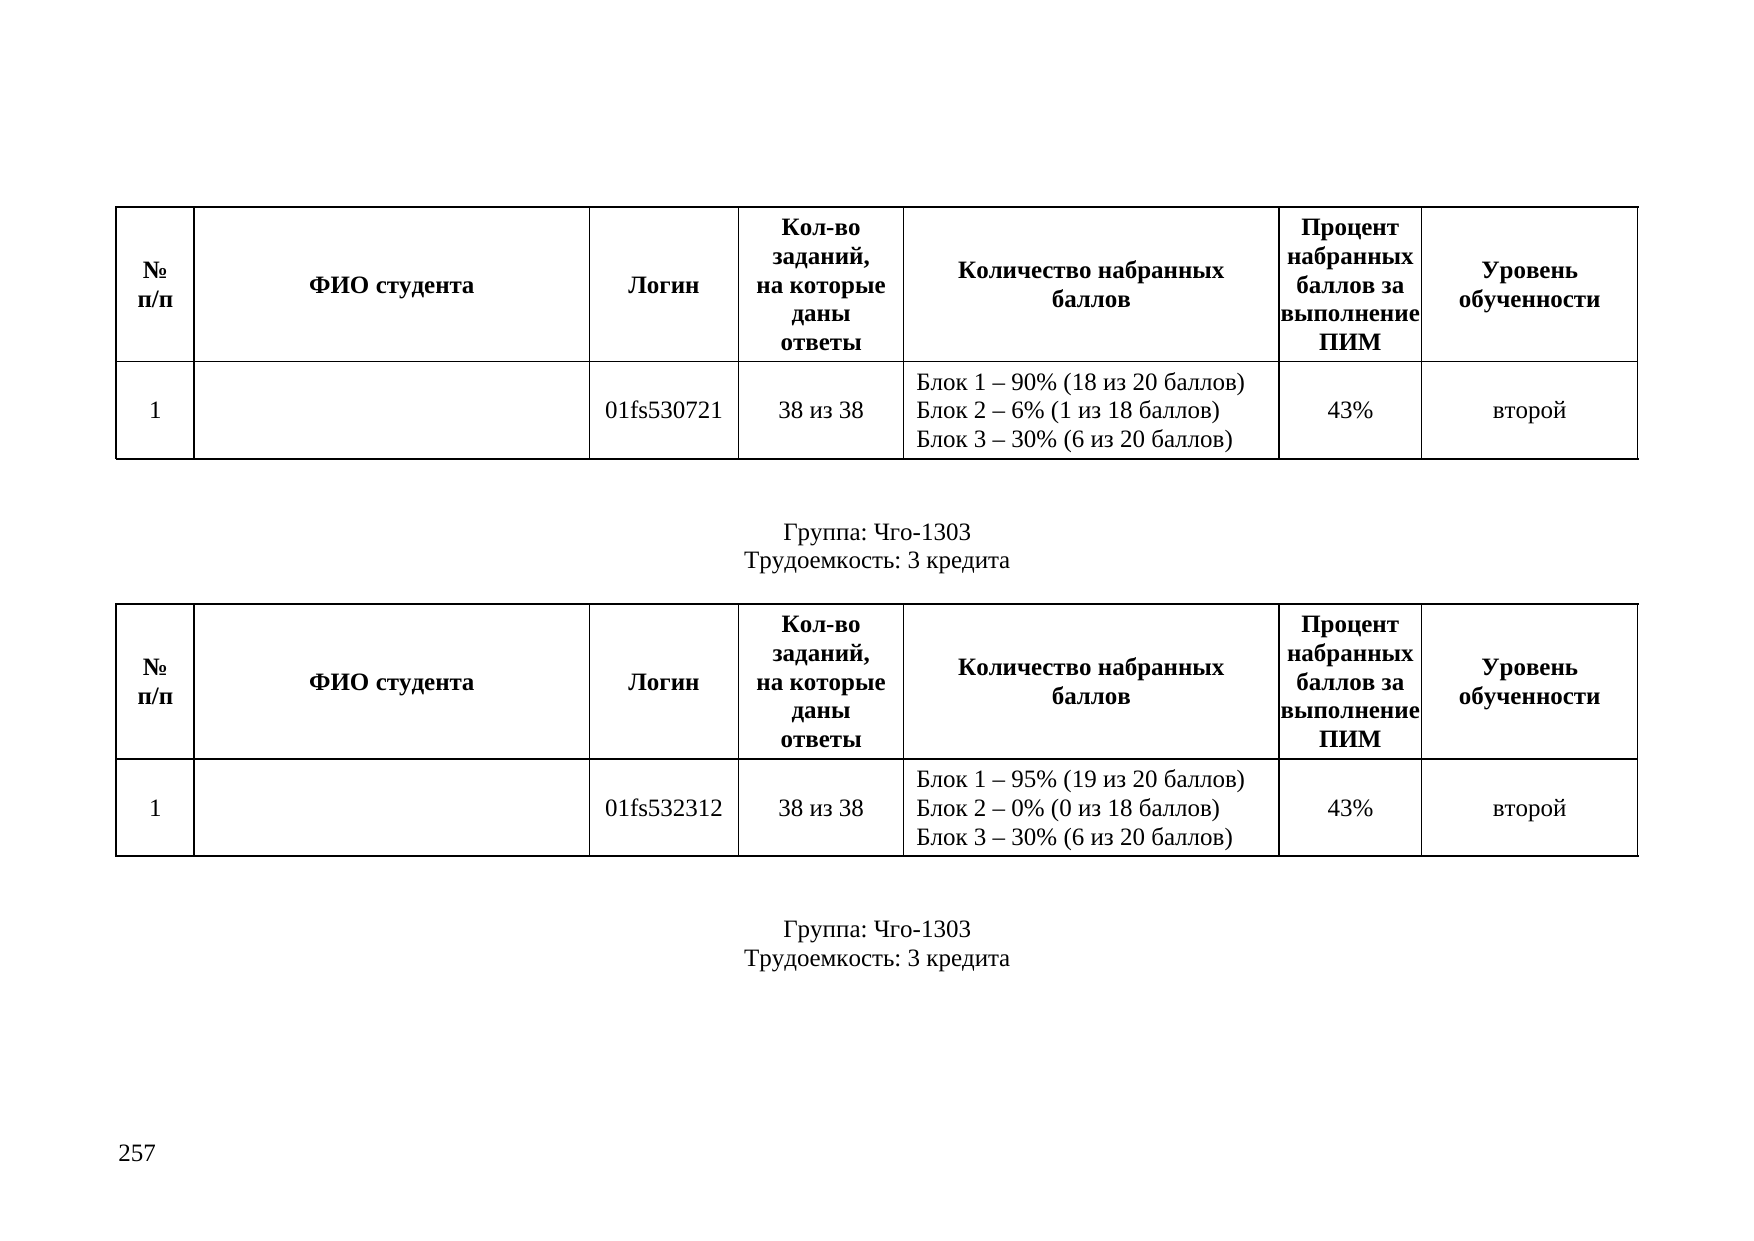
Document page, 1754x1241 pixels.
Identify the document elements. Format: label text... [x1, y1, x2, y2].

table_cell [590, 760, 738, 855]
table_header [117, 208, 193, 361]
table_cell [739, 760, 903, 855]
text Трудоемкость: 3 кредита [118, 943, 1636, 972]
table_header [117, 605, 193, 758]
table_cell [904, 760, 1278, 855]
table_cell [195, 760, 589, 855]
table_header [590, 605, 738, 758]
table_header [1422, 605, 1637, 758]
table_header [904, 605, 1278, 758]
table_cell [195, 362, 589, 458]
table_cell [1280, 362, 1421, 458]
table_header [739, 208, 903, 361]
text Группа: Чго-1303 [118, 914, 1636, 943]
text Группа: Чго-1303 [118, 517, 1636, 546]
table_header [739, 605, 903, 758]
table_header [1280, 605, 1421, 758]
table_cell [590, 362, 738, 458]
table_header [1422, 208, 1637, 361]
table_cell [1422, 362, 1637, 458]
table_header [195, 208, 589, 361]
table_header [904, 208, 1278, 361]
text Трудоемкость: 3 кредита [118, 546, 1636, 574]
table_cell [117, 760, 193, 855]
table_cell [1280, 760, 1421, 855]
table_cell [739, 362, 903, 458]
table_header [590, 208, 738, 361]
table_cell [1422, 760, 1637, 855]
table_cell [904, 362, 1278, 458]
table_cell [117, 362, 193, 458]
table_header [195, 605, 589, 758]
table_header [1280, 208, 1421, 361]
